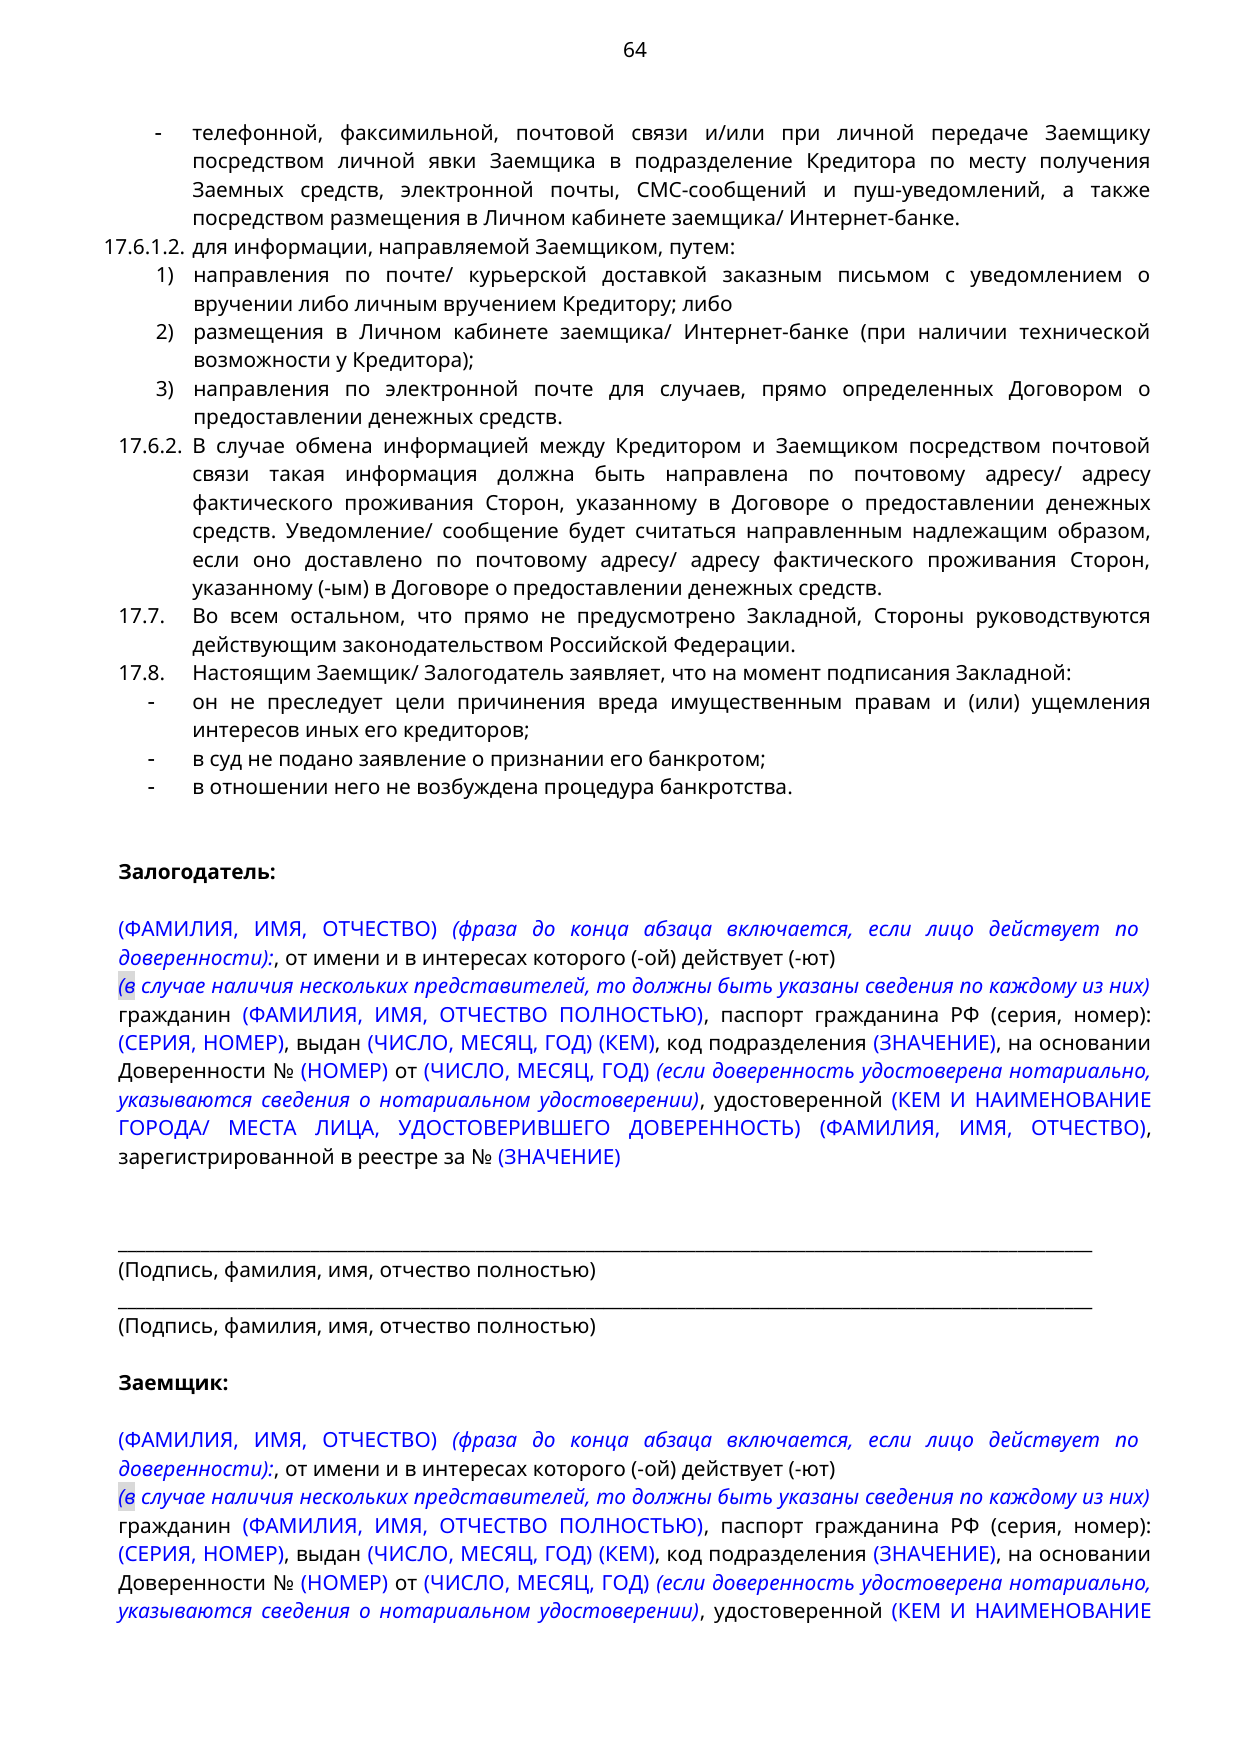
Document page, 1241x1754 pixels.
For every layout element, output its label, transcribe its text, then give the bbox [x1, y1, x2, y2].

text (ФАМИЛИЯ, ИМЯ, ОТЧЕСТВО) (фраза до конца абзаца включается, если лицо действует по доверенности):, от имени и в интересах которого (-ой) действует (-ют) [118, 914, 1140, 971]
list для информации, направляемой Заемщиком, путем: [103, 232, 1152, 260]
list Во всем остальном, что прямо не предусмотрено Закладной, Стороны руководствуются действующим законодательством Российской Федерации. [118, 602, 1152, 658]
text Залогодатель: [118, 857, 1152, 886]
list Настоящим Заемщик/ Залогодатель заявляет, что на момент подписания Закладной: [118, 658, 1152, 687]
text (Подпись, фамилия, имя, отчество полностью) [118, 1312, 1152, 1340]
list направления по электронной почте для случаев, прямо определенных Договором о предоставлении денежных средств. [156, 374, 1152, 431]
list в суд не подано заявление о признании его банкротом; [148, 744, 1152, 772]
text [118, 1482, 1152, 1624]
list размещения в Личном кабинете заемщика/ Интернет-банке (при наличии технической возможности у Кредитора); [156, 317, 1152, 374]
text Заемщик: [118, 1368, 1152, 1397]
text (Подпись, фамилия, имя, отчество полностью) [118, 1255, 1152, 1284]
list В случае обмена информацией между Кредитором и Заемщиком посредством почтовой связи такая информация должна быть направлена по почтовому адресу/ адресу фактического проживания Сторон, указанному в Договоре о предоставлении денежных средств. Уведомление/ сообщение будет считаться направленным надлежащим образом, если оно доставлено по почтовому адресу/ адресу фактического проживания Сторон, указанному (-ым) в Договоре о предоставлении денежных средств. [118, 431, 1152, 602]
list он не преследует цели причинения вреда имущественным правам и (или) ущемления интересов иных его кредиторов; [148, 687, 1152, 744]
list направления по почте/ курьерской доставкой заказным письмом с уведомлением о вручении либо личным вручением Кредитору; либо [156, 260, 1152, 317]
list в отношении него не возбуждена процедура банкротства. [148, 772, 1152, 801]
list телефонной, факсимильной, почтовой связи и/или при личной передаче Заемщику посредством личной явки Заемщика в подразделение Кредитора по месту получения Заемных средств, электронной почты, СМС-сообщений и пуш-уведомлений, а также посредством размещения в Личном кабинете заемщика/ Интернет-банке. [154, 118, 1152, 232]
text (ФАМИЛИЯ, ИМЯ, ОТЧЕСТВО) (фраза до конца абзаца включается, если лицо действует по доверенности):, от имени и в интересах которого (-ой) действует (-ют) [118, 1425, 1140, 1482]
